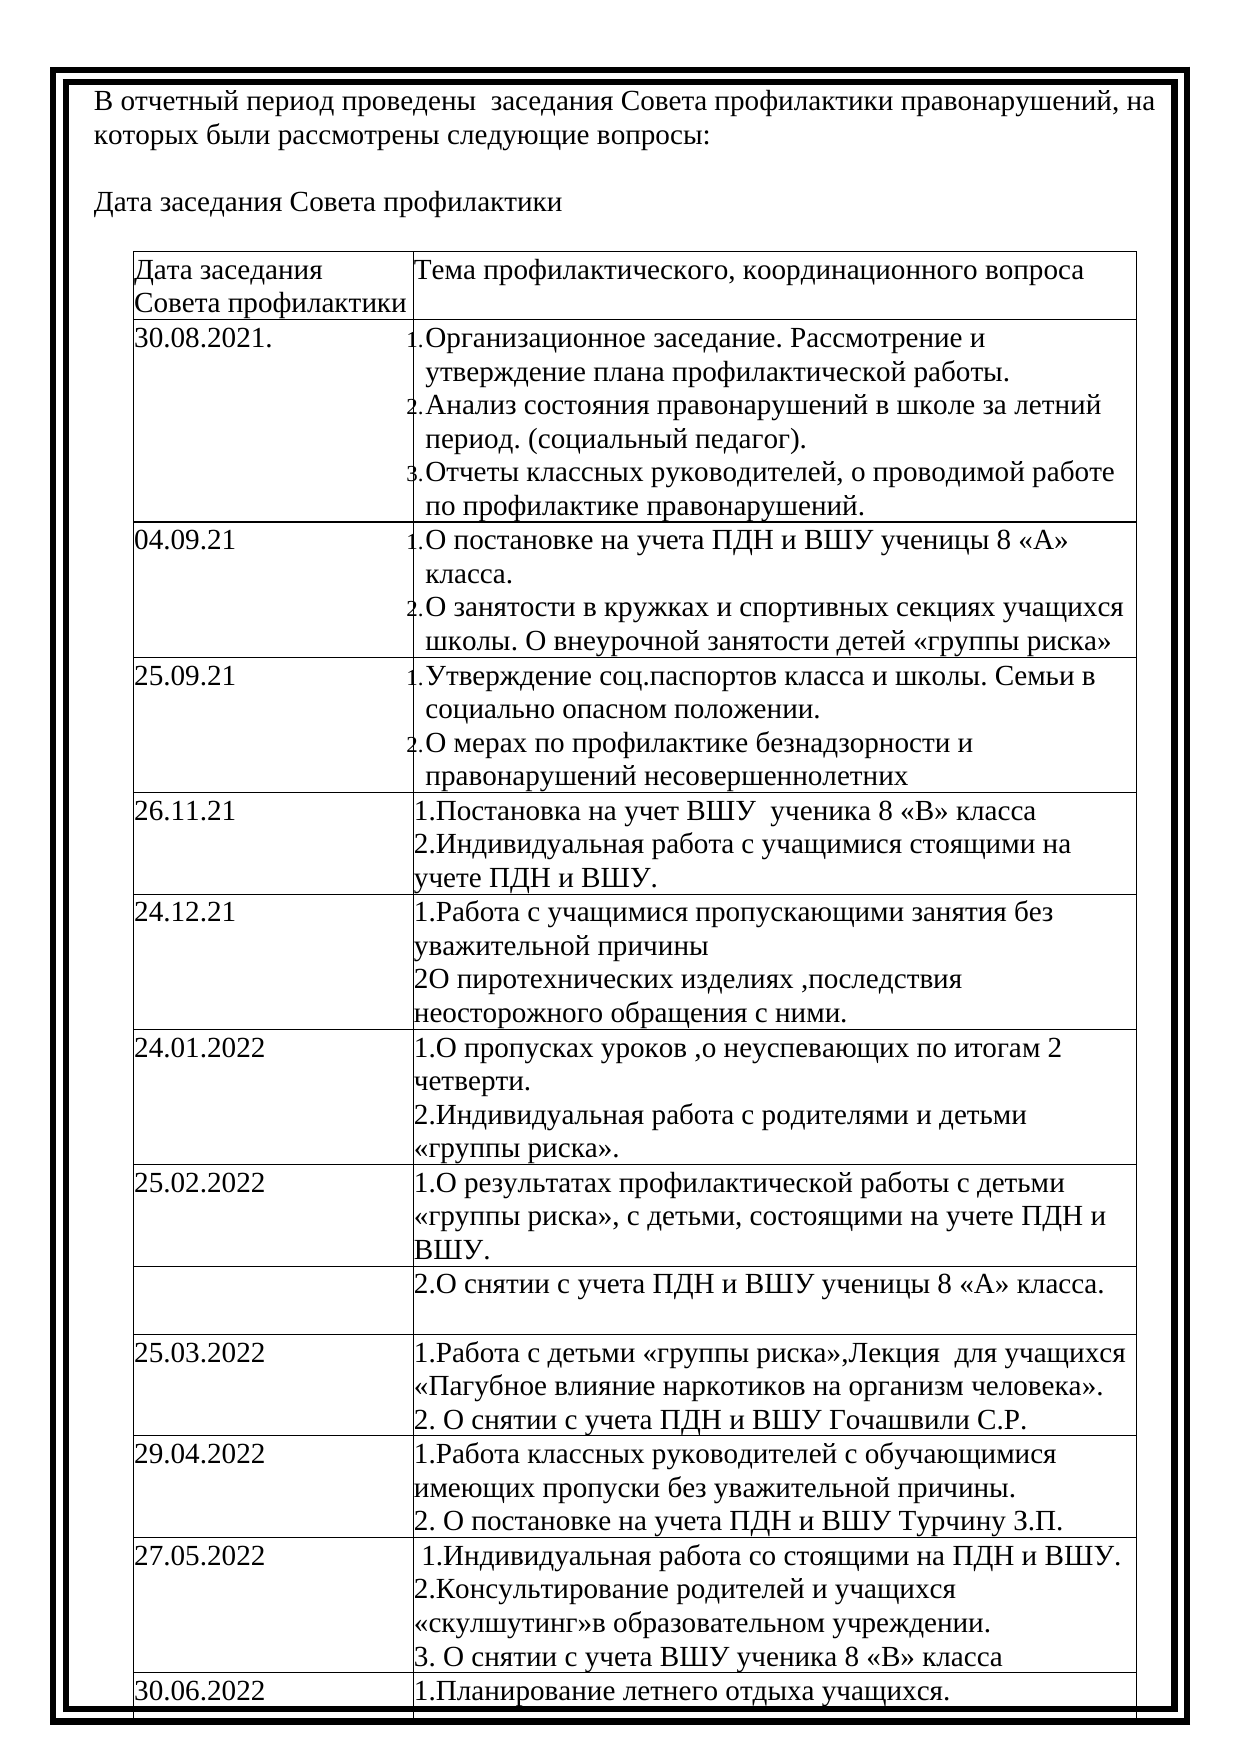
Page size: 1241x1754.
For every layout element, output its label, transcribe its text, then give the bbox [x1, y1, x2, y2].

table_cell [134, 1267, 413, 1334]
table_header Тема профилактического, координационного вопроса [414, 252, 1136, 319]
table_header Дата заседания Совета профилактики [134, 252, 413, 319]
table_cell 1.Работа классных руководителей с обучающимися имеющих пропуски без уважительной причины. 2. О постановке на учета ПДН и ВШУ Турчину З.П. [414, 1436, 1136, 1537]
table_cell 30.06.2022 [134, 1673, 413, 1706]
table_cell 1.Работа с учащимися пропускающими занятия без уважительной причины 2О пиротехнических изделиях ,последствия неосторожного обращения с ними. [414, 895, 1136, 1029]
table_cell 25.02.2022 [134, 1165, 413, 1266]
table_cell 1.Постановка на учет ВШУ ученика 8 «В» класса 2.Индивидуальная работа с учащимися стоящими на учете ПДН и ВШУ. [414, 793, 1136, 893]
table_cell О постановке на учета ПДН и ВШУ ученицы 8 «А» класса. О занятости в кружках и спортивных секциях учащихся школы. О внеурочной занятости детей «группы риска» [414, 523, 1136, 657]
table_cell 27.05.2022 [134, 1538, 413, 1672]
text Дата заседания Совета профилактики [94, 184, 1163, 217]
table_cell 1.Индивидуальная работа со стоящими на ПДН и ВШУ. 2.Консультирование родителей и учащихся «скулшутинг»в образовательном учреждении. 3. О снятии с учета ВШУ ученика 8 «В» класса [414, 1538, 1136, 1672]
table_cell 1.Работа с детьми «группы риска»,Лекция для учащихся «Пагубное влияние наркотиков на организм человека». 2. О снятии с учета ПДН и ВШУ Гочашвили С.Р. [414, 1335, 1136, 1435]
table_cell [414, 1712, 1136, 1718]
table_cell Организационное заседание. Рассмотрение и утверждение плана профилактической работы. Анализ состояния правонарушений в школе за летний период. (социальный педагог). Отчеты классных руководителей, о проводимой работе по профилактике правонарушений. [414, 320, 1136, 521]
table_cell 29.04.2022 [134, 1436, 413, 1537]
table_cell 24.01.2022 [134, 1030, 413, 1164]
table_cell 24.12.21 [134, 895, 413, 1029]
table_cell 30.08.2021. [134, 320, 413, 521]
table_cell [414, 1673, 1136, 1706]
table_cell 04.09.21 [134, 523, 413, 657]
table_cell 26.11.21 [134, 793, 413, 893]
table_cell 2.О снятии с учета ПДН и ВШУ ученицы 8 «А» класса. [414, 1267, 1136, 1334]
text В отчетный период проведены заседания Совета профилактики правонарушений, на которых были рассмотрены следующие вопросы: [94, 85, 1163, 150]
table_cell 25.03.2022 [134, 1335, 413, 1435]
table_cell Утверждение соц.паспортов класса и школы. Семьи в социально опасном положении. О мерах по профилактике безнадзорности и правонарушений несовершеннолетних [414, 658, 1136, 792]
table_cell 25.09.21 [134, 658, 413, 792]
table_cell 1.О результатах профилактической работы с детьми «группы риска», с детьми, состоящими на учете ПДН и ВШУ. [414, 1165, 1136, 1266]
table_cell 1.О пропусках уроков ,о неуспевающих по итогам 2 четверти. 2.Индивидуальная работа с родителями и детьми «группы риска». [414, 1030, 1136, 1164]
